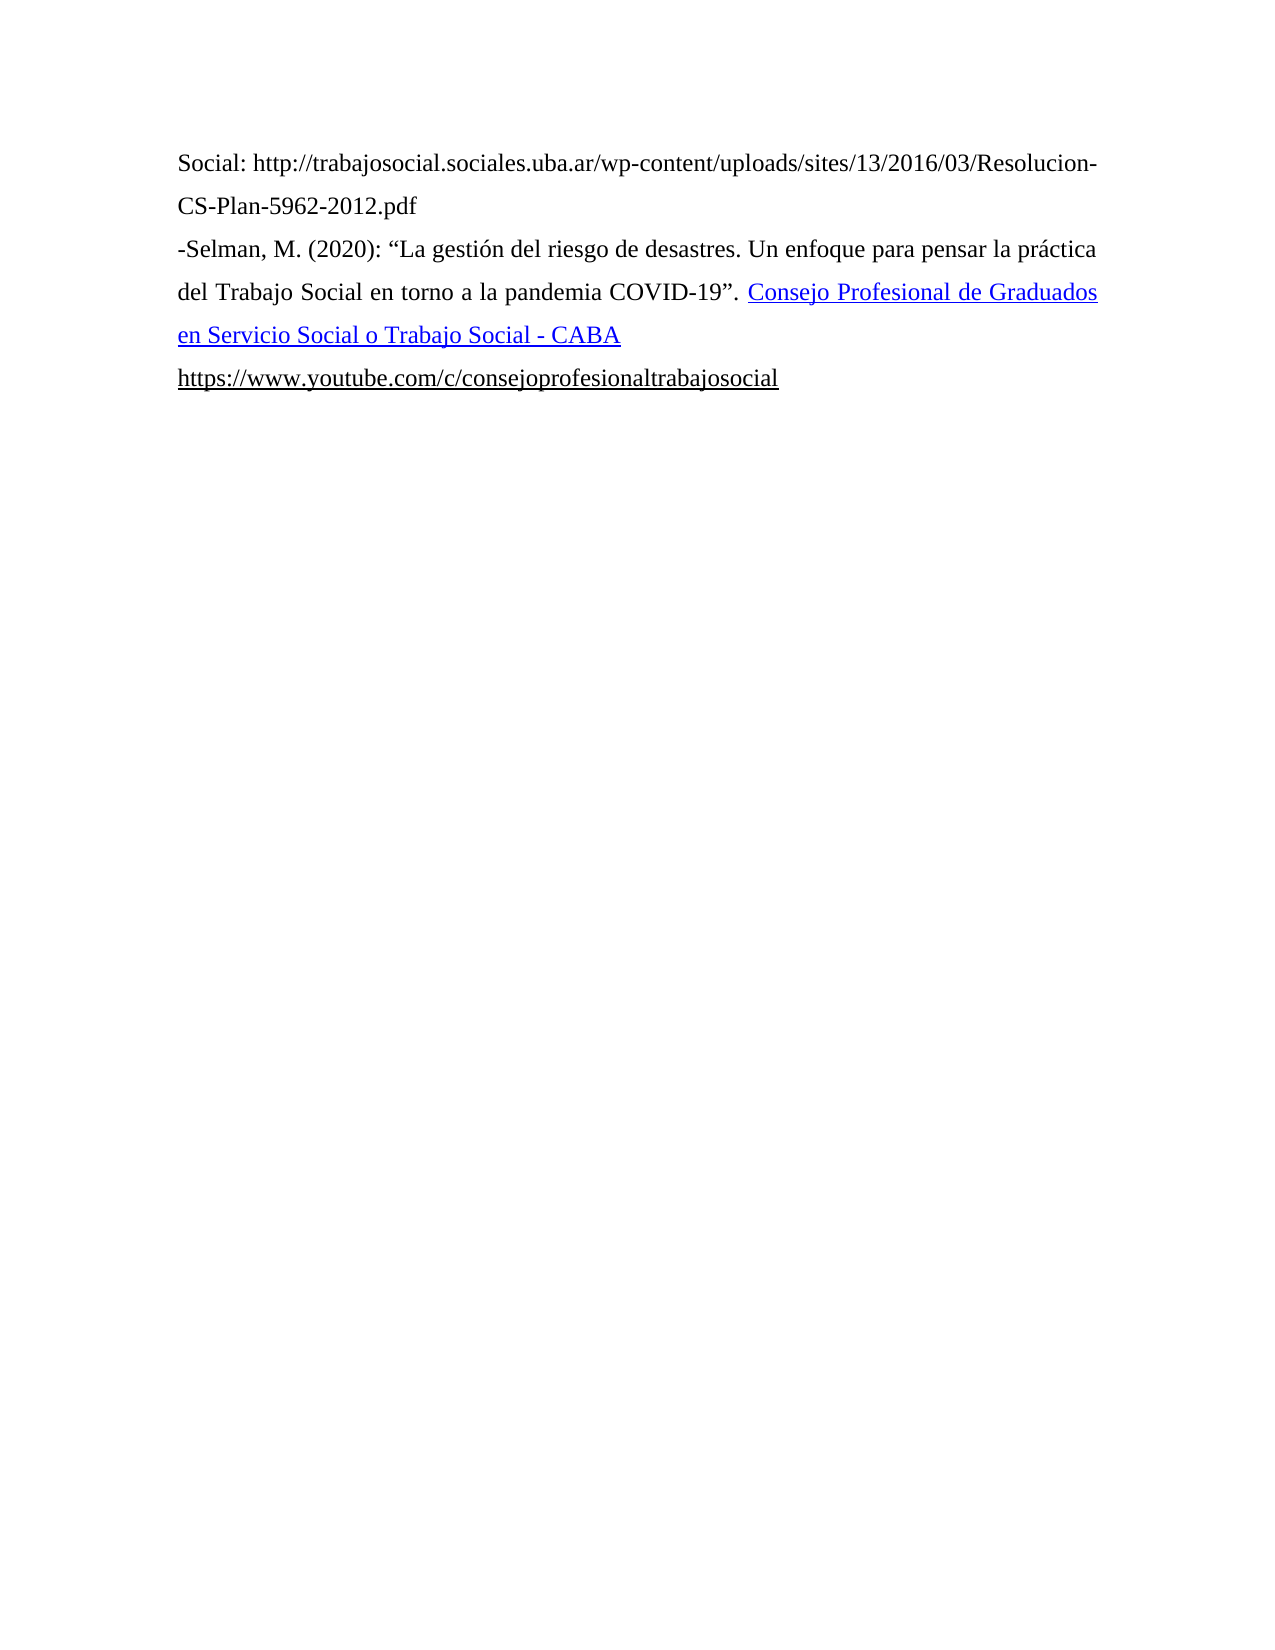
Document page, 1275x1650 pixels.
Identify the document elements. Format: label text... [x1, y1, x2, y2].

text https://www.youtube.com/c/consejoprofesionaltrabajosocial [177, 363, 1098, 392]
text -Selman, M. (2020): “La gestión del riesgo de desastres. Un enfoque para pensar la práctica del Trabajo Social en torno a la pandemia COVID-19”. Consejo Profesional de Graduados en Servicio Social o Trabajo Social - CABA [177, 234, 1098, 349]
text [177, 148, 1098, 219]
